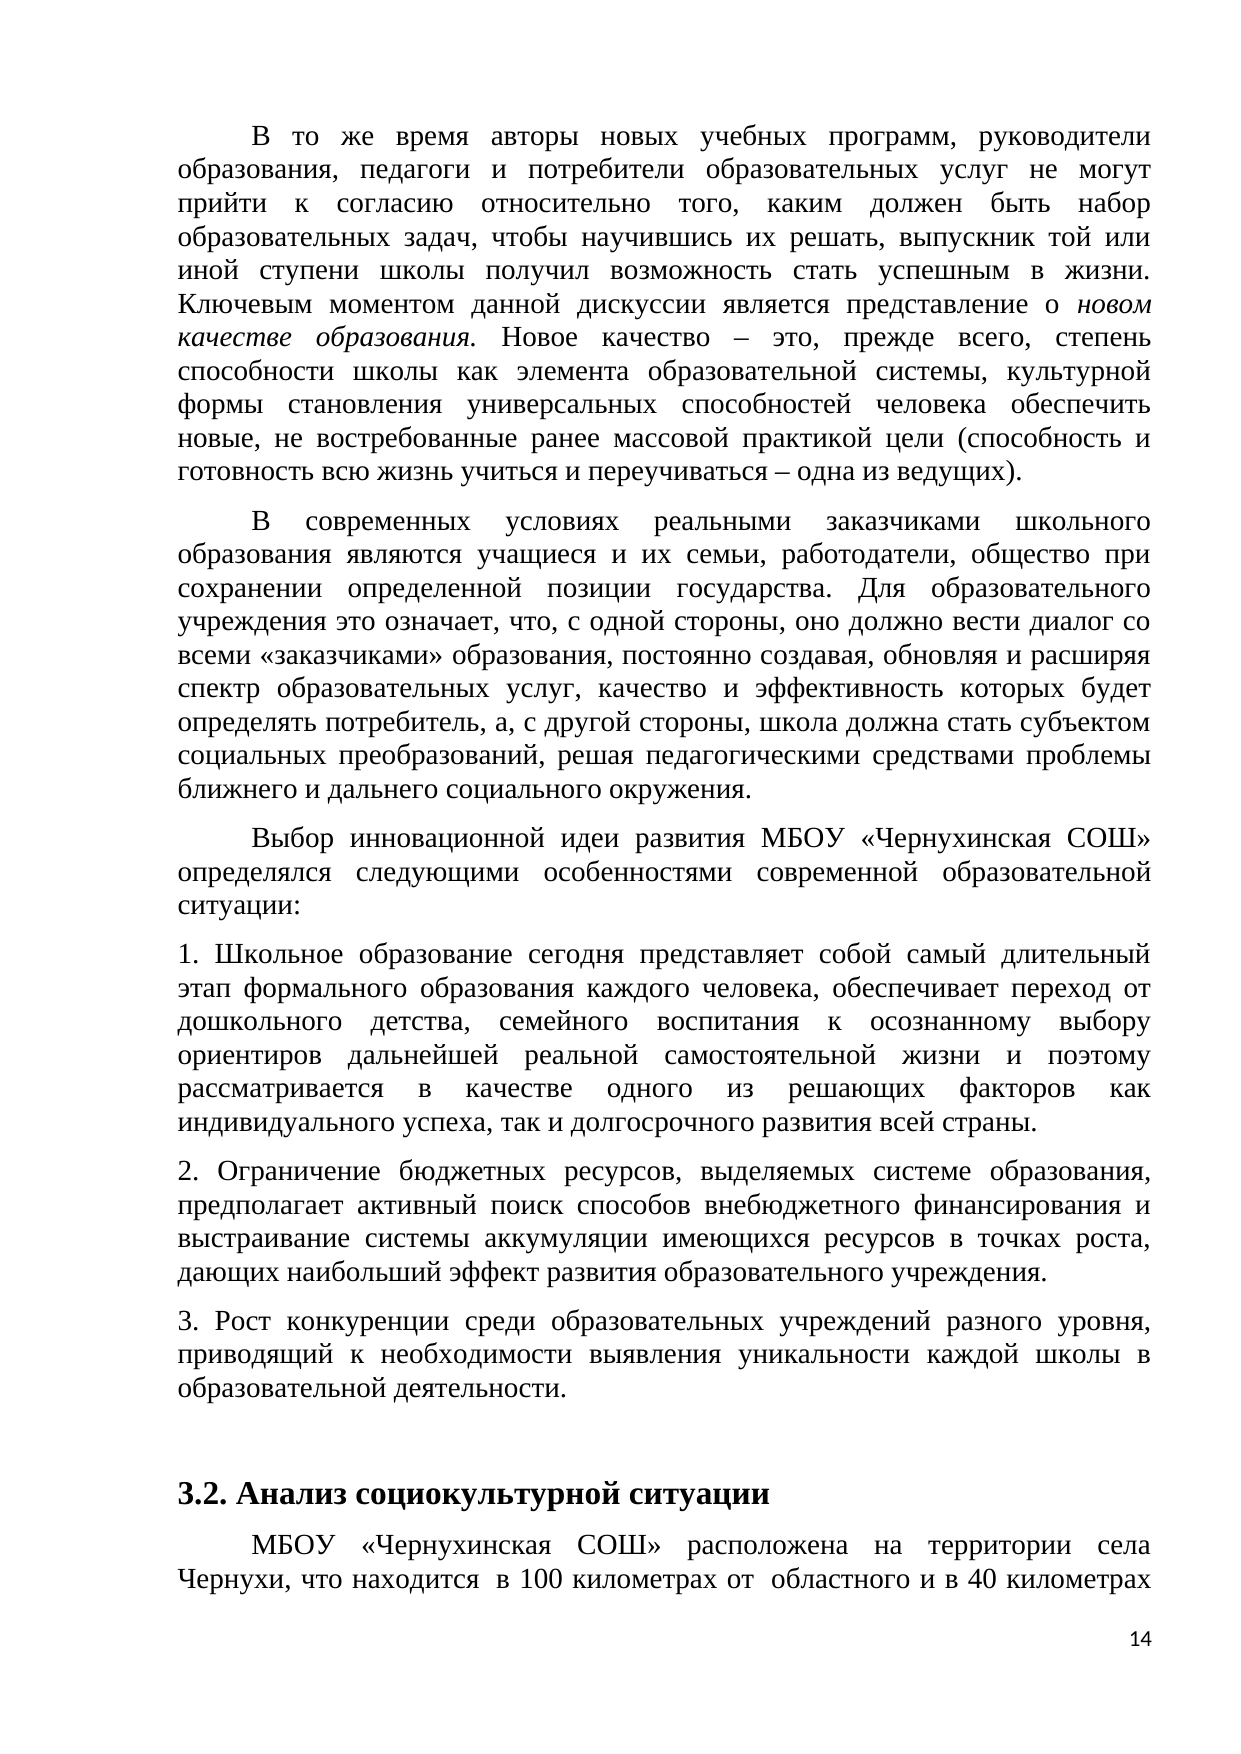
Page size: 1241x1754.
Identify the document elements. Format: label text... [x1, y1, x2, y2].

text Выбор инновационной идеи развития МБОУ «Чернухинская СОШ» определялся следующими особенностями современной образовательной ситуации: [177, 820, 1152, 921]
text 3. Рост конкуренции среди образовательных учреждений разного уровня, приводящий к необходимости выявления уникальности каждой школы в образовательной деятельности. [177, 1303, 1152, 1404]
text В современных условиях реальными заказчиками школьного образования являются учащиеся и их семьи, работодатели, общество при сохранении определенной позиции государства. Для образовательного учреждения это означает, что, с одной стороны, оно должно вести диалог со всеми «заказчиками» образования, постоянно создавая, обновляя и расширяя спектр образовательных услуг, качество и эффективность которых будет определять потребитель, а, с другой стороны, школа должна стать субъектом социальных преобразований, решая педагогическими средствами проблемы ближнего и дальнего социального окружения. [177, 503, 1152, 804]
text 1. Школьное образование сегодня представляет собой самый длительный этап формального образования каждого человека, обеспечивает переход от дошкольного детства, семейного воспитания к осознанному выбору ориентиров дальнейшей реальной самостоятельной жизни и поэтому рассматривается в качестве одного из решающих факторов как индивидуального успеха, так и долгосрочного развития всей страны. [177, 936, 1152, 1138]
text В то же время авторы новых учебных программ, руководители образования, педагоги и потребители образовательных услуг не могут прийти к согласию относительно того, каким должен быть набор образовательных задач, чтобы научившись их решать, выпускник той или иной ступени школы получил возможность стать успешным в жизни. Ключевым моментом данной дискуссии является представление о новом качестве образования. Новое качество – это, прежде всего, степень способности школы как элемента образовательной системы, культурной формы становления универсальных способностей человека обеспечить новые, не востребованные ранее массовой практикой цели (способность и готовность всю жизнь учиться и переучиваться – одна из ведущих). [177, 118, 1152, 487]
text 2. Ограничение бюджетных ресурсов, выделяемых системе образования, предполагает активный поиск способов внебюджетного финансирования и выстраивание системы аккумуляции имеющихся ресурсов в точках роста, дающих наибольший эффект развития образовательного учреждения. [177, 1153, 1152, 1287]
text 3.2. Анализ социокультурной ситуации [177, 1473, 1152, 1512]
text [177, 1527, 1152, 1594]
